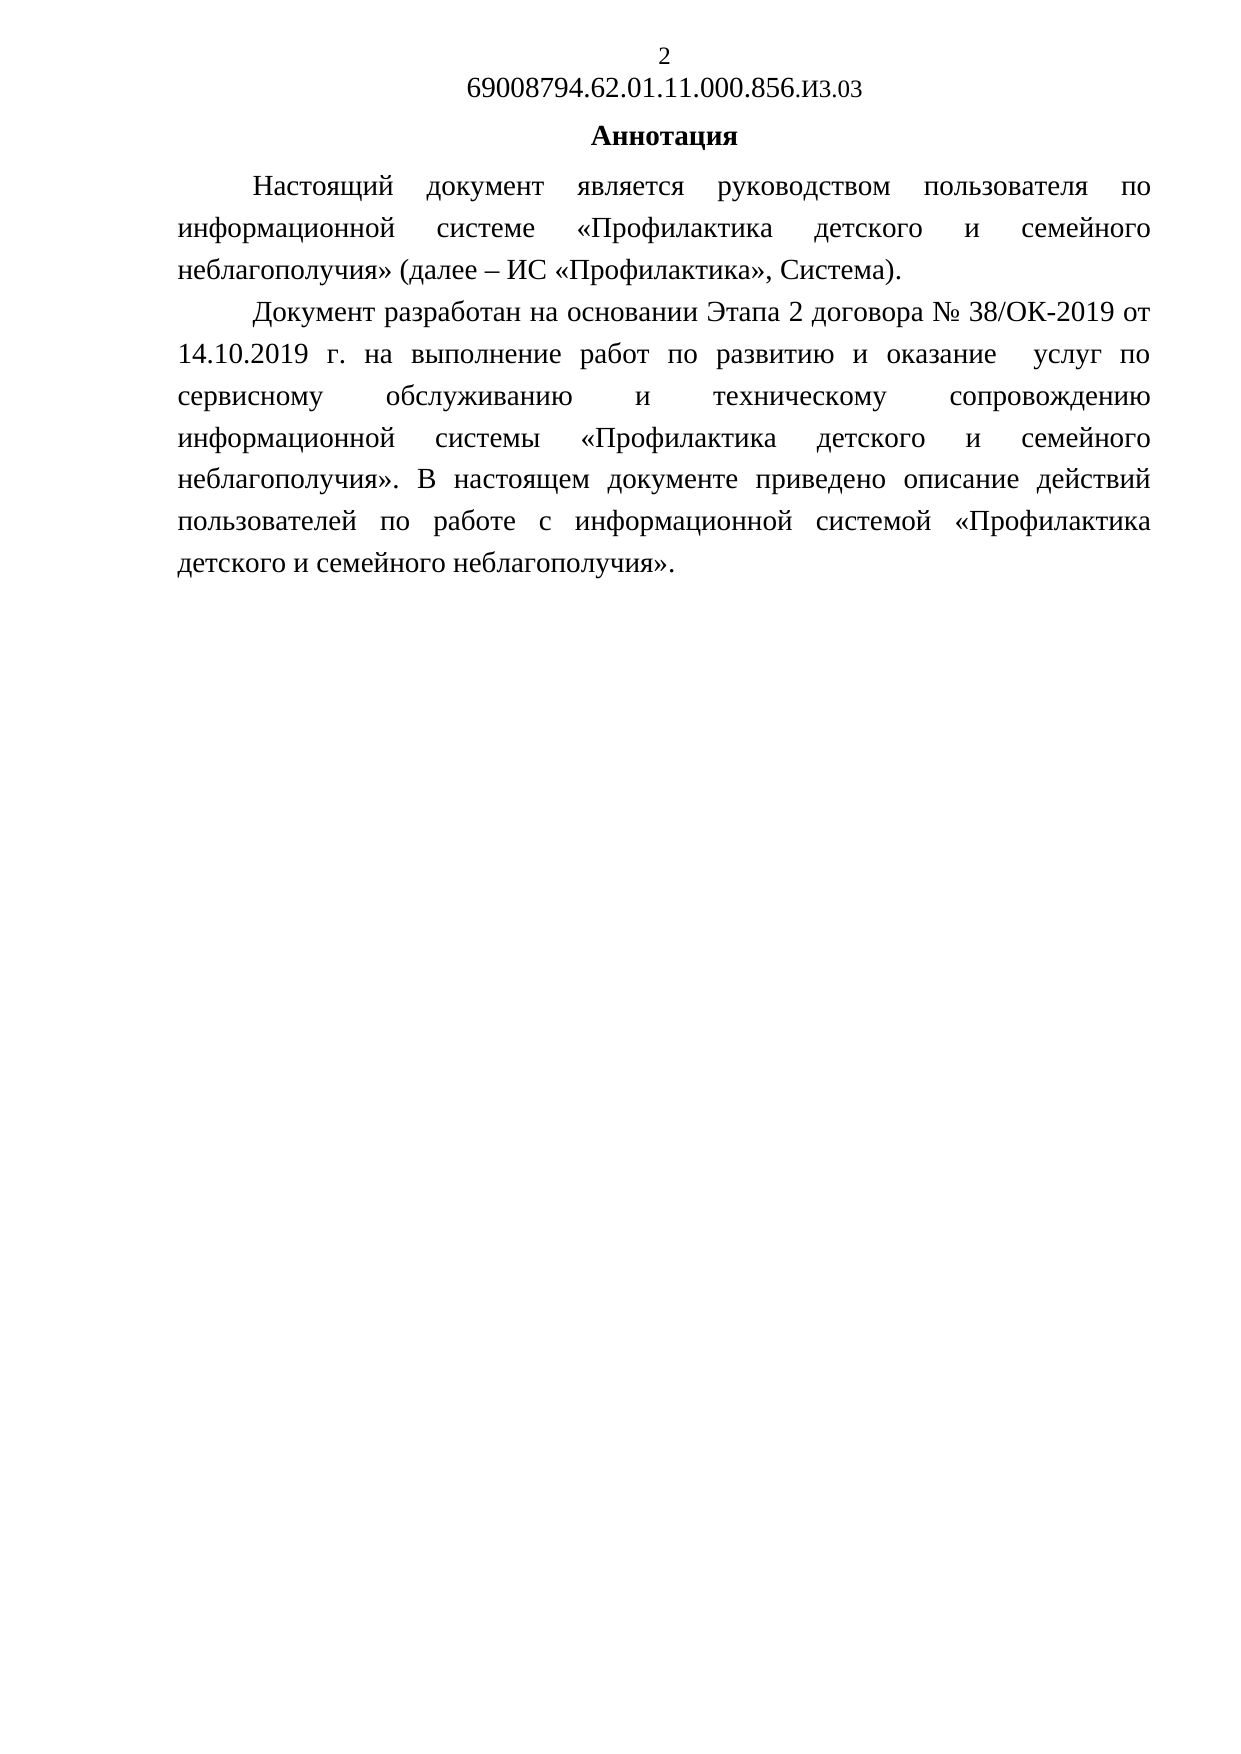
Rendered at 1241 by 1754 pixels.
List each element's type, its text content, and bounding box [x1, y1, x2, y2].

text Документ разработан на основании Этапа 2 договора № 38/ОК-2019 от 14.10.2019 г. на выполнение работ по развитию и оказание услуг по сервисному обслуживанию и техническому сопровождению информационной системы «Профилактика детского и семейного неблагополучия». В настоящем документе приведено описание действий пользователей по работе с информационной системой «Профилактика детского и семейного неблагополучия». [177, 294, 1152, 579]
text Аннотация [177, 118, 1152, 152]
text Настоящий документ является руководством пользователя по информационной системе «Профилактика детского и семейного неблагополучия» (далее – ИС «Профилактика», Система). [177, 168, 1152, 286]
